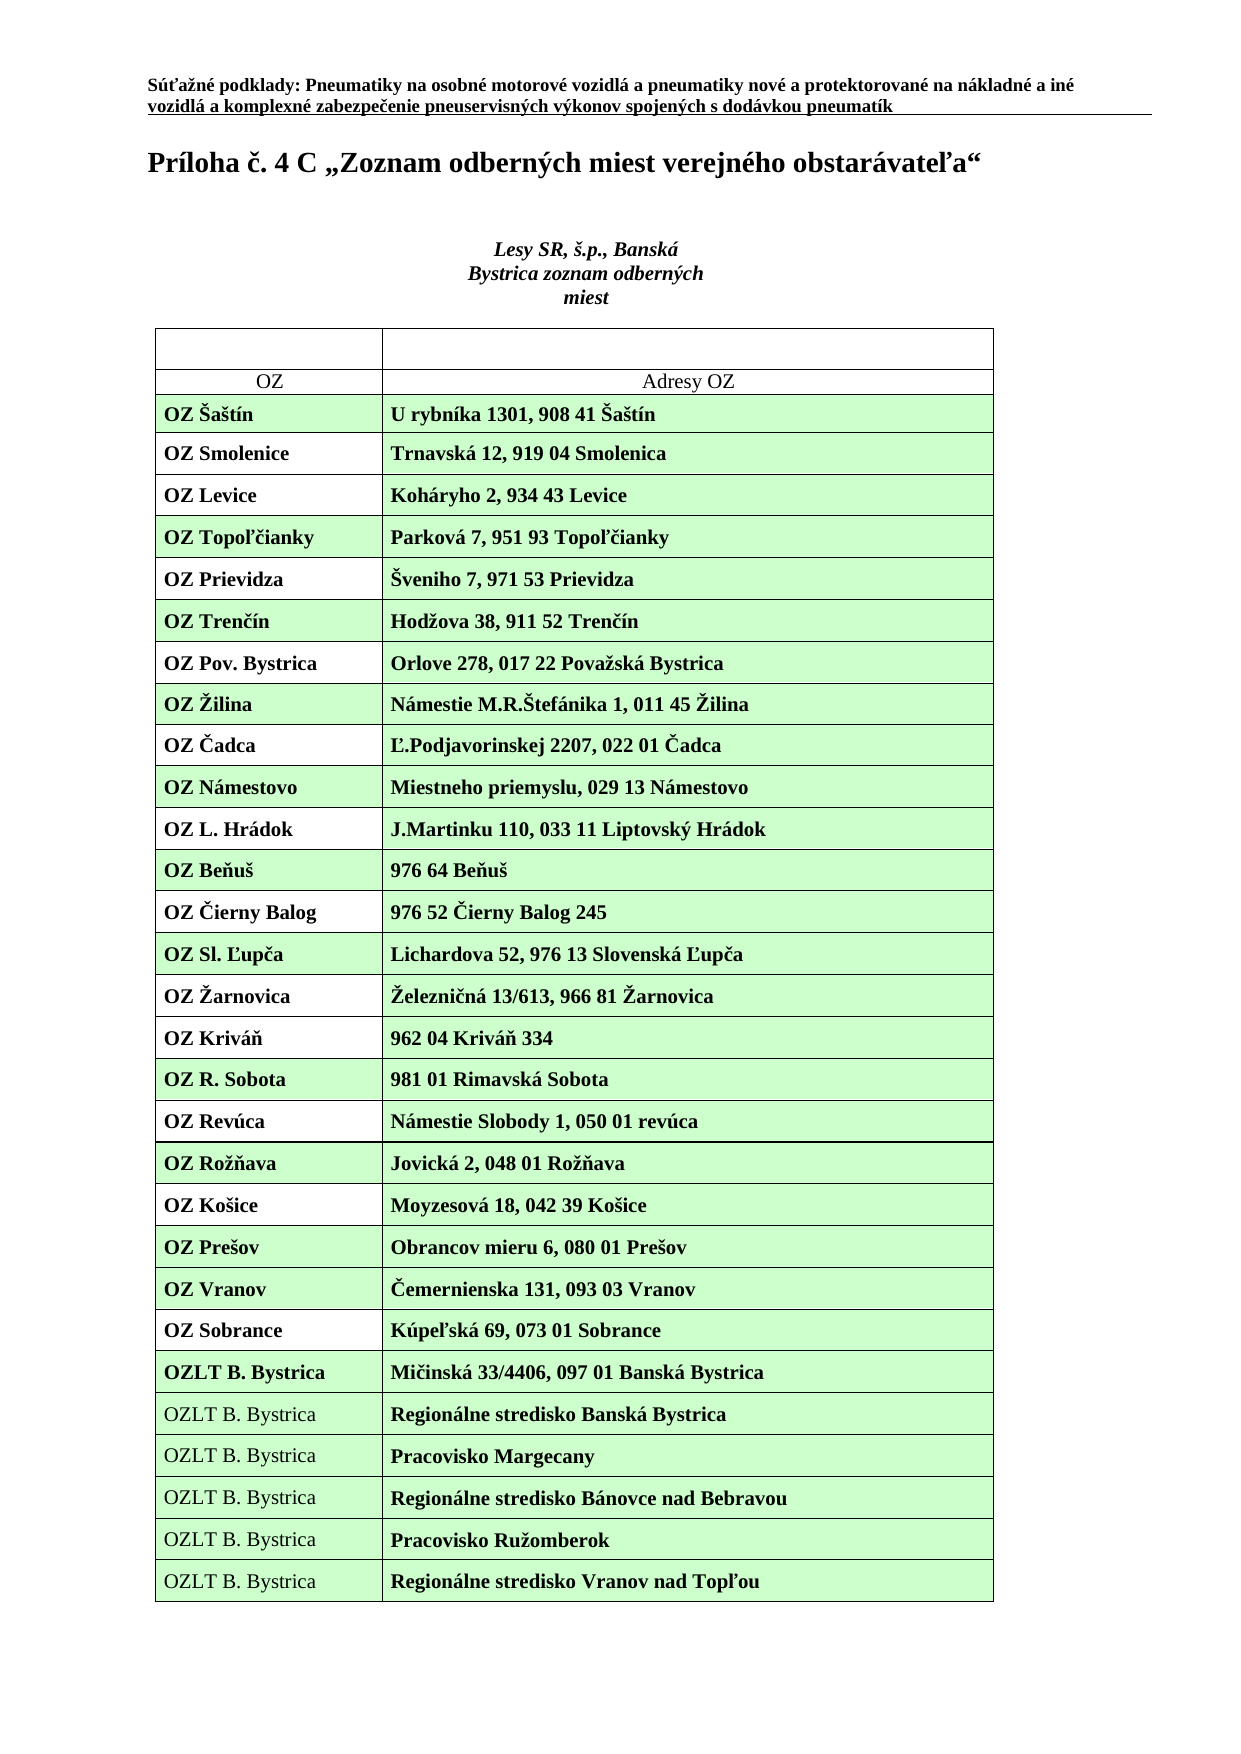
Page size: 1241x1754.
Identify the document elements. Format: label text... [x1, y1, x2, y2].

table_cell OZ Šaštín [156, 395, 382, 432]
table_cell OZLT B. Bystrica [156, 1351, 382, 1392]
table_cell OZ Žilina [156, 684, 382, 724]
table_cell OZ L. Hrádok [156, 808, 382, 848]
table_cell OZ Prievidza [156, 558, 382, 599]
table_cell OZ Trenčín [156, 600, 382, 641]
table_cell Čemernienska 131, 093 03 Vranov [383, 1268, 993, 1308]
table_cell Obrancov mieru 6, 080 01 Prešov [383, 1226, 993, 1267]
table_cell OZ Čadca [156, 725, 382, 765]
table_cell Námestie Slobody 1, 050 01 revúca [383, 1101, 993, 1141]
table_cell Ľ.Podjavorinskej 2207, 022 01 Čadca [383, 725, 993, 765]
table_cell Mičinská 33/4406, 097 01 Banská Bystrica [383, 1351, 993, 1392]
table_cell OZ Topoľčianky [156, 516, 382, 557]
table_cell OZ Sobrance [156, 1310, 382, 1350]
table_cell 981 01 Rimavská Sobota [383, 1059, 993, 1099]
table_cell Orlove 278, 017 22 Považská Bystrica [383, 642, 993, 682]
table_cell OZ Košice [156, 1184, 382, 1225]
table_cell OZ Čierny Balog [156, 891, 382, 932]
table_cell OZLT B. Bystrica [156, 1477, 382, 1518]
table_cell Hodžova 38, 911 52 Trenčín [383, 600, 993, 641]
table_cell Železničná 13/613, 966 81 Žarnovica [383, 975, 993, 1016]
table_cell Jovická 2, 048 01 Rožňava [383, 1143, 993, 1183]
table_cell OZLT B. Bystrica [156, 1435, 382, 1476]
table_cell OZ Revúca [156, 1101, 382, 1141]
table_cell Koháryho 2, 934 43 Levice [383, 475, 993, 515]
table_cell Námestie M.R.Štefánika 1, 011 45 Žilina [383, 684, 993, 724]
table_cell Regionálne stredisko Vranov nad Topľou [383, 1560, 993, 1601]
table_cell OZ Levice [156, 475, 382, 515]
table_cell OZ Beňuš [156, 850, 382, 890]
table_cell OZ Námestovo [156, 766, 382, 807]
table_cell Parková 7, 951 93 Topoľčianky [383, 516, 993, 557]
table_cell 976 52 Čierny Balog 245 [383, 891, 993, 932]
subtitle Príloha č. 4 C „Zoznam odberných miest verejného obstarávateľa“ [147, 145, 1151, 179]
table_header [156, 329, 382, 369]
table_cell J.Martinku 110, 033 11 Liptovský Hrádok [383, 808, 993, 848]
text Lesy SR, š.p., Banská Bystrica zoznam odberných miest [457, 236, 717, 309]
table_cell Miestneho priemyslu, 029 13 Námestovo [383, 766, 993, 807]
table_cell Trnavská 12, 919 04 Smolenica [383, 433, 993, 473]
table_cell OZ Rožňava [156, 1143, 382, 1183]
table_cell OZ Vranov [156, 1268, 382, 1308]
table_header [383, 329, 993, 369]
table_cell OZ [156, 370, 382, 394]
table_cell 962 04 Kriváň 334 [383, 1017, 993, 1058]
table_cell OZ R. Sobota [156, 1059, 382, 1099]
table_cell Adresy OZ [383, 370, 993, 394]
table_cell Lichardova 52, 976 13 Slovenská Ľupča [383, 933, 993, 974]
table_cell Šveniho 7, 971 53 Prievidza [383, 558, 993, 599]
table_cell Pracovisko Ružomberok [383, 1519, 993, 1559]
table_cell OZLT B. Bystrica [156, 1560, 382, 1601]
table_cell OZ Smolenice [156, 433, 382, 473]
table_cell OZ Kriváň [156, 1017, 382, 1058]
table_cell U rybníka 1301, 908 41 Šaštín [383, 395, 993, 432]
table_cell Moyzesová 18, 042 39 Košice [383, 1184, 993, 1225]
table_cell OZ Žarnovica [156, 975, 382, 1016]
table_cell OZ Sl. Ľupča [156, 933, 382, 974]
table_cell OZ Pov. Bystrica [156, 642, 382, 682]
table_cell OZLT B. Bystrica [156, 1519, 382, 1559]
table_cell 976 64 Beňuš [383, 850, 993, 890]
table_cell Kúpeľská 69, 073 01 Sobrance [383, 1310, 993, 1350]
table_cell Pracovisko Margecany [383, 1435, 993, 1476]
table_cell OZ Prešov [156, 1226, 382, 1267]
table_cell Regionálne stredisko Banská Bystrica [383, 1393, 993, 1434]
table_cell Regionálne stredisko Bánovce nad Bebravou [383, 1477, 993, 1518]
table_cell OZLT B. Bystrica [156, 1393, 382, 1434]
